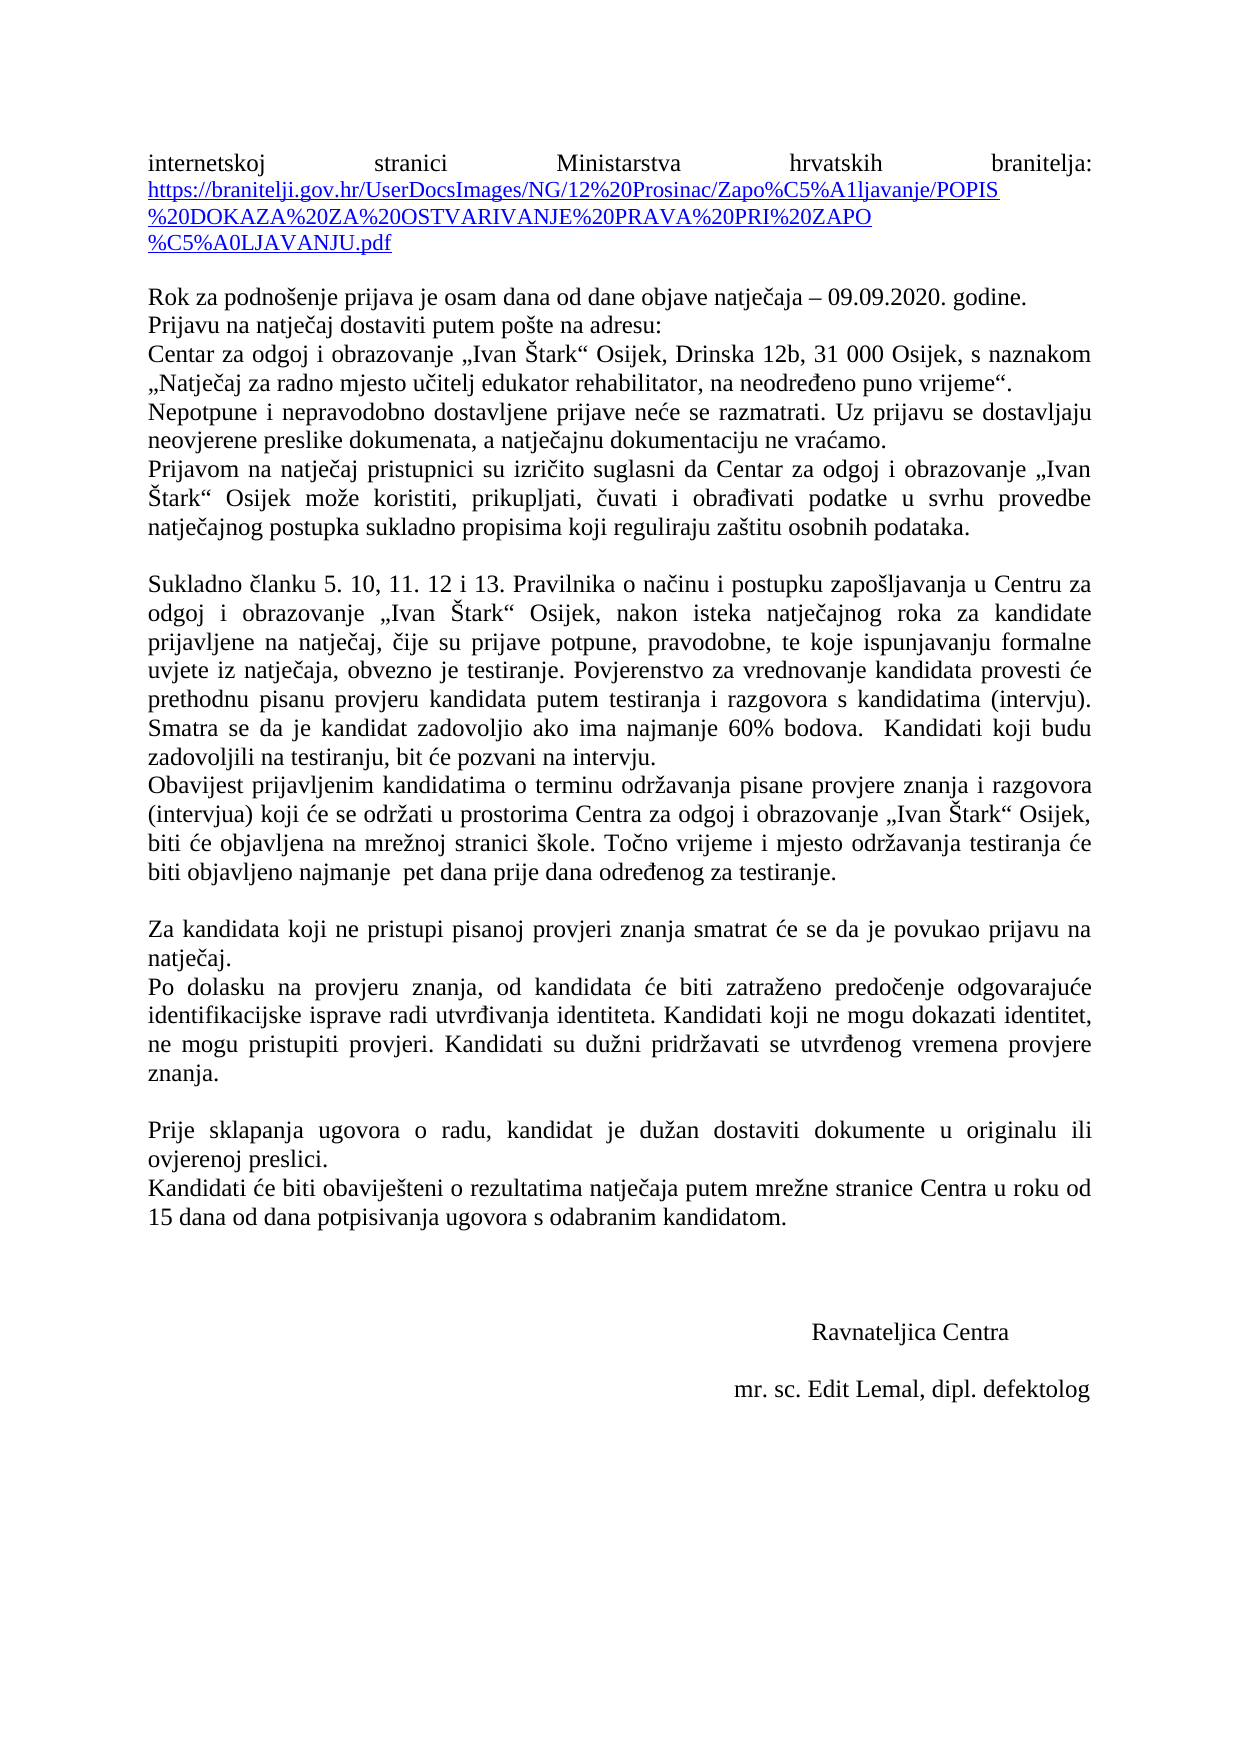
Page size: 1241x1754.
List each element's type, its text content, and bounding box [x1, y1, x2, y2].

text Rok za podnošenje prijava je osam dana od dane objave natječaja – 09.09.2020. godine. [148, 282, 1093, 311]
text Prijavu na natječaj dostaviti putem pošte na adresu: [148, 311, 1093, 339]
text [148, 148, 1093, 255]
text Kandidati će biti obaviješteni o rezultatima natječaja putem mrežne stranice Centra u roku od 15 dana od dana potpisivanja ugovora s odabranim kandidatom. [148, 1173, 1093, 1231]
text Obavijest prijavljenim kandidatima o terminu održavanja pisane provjere znanja i razgovora (intervjua) koji će se održati u prostorima Centra za odgoj i obrazovanje „Ivan Štark“ Osijek, biti će objavljena na mrežnoj stranici škole. Točno vrijeme i mjesto održavanja testiranja će biti objavljeno najmanje pet dana prije dana određenog za testiranje. [148, 771, 1093, 886]
text Po dolasku na provjeru znanja, od kandidata će biti zatraženo predočenje odgovarajuće identifikacijske isprave radi utvrđivanja identiteta. Kandidati koji ne mogu dokazati identitet, ne mogu pristupiti provjeri. Kandidati su dužni pridržavati se utvrđenog vremena provjere znanja. [148, 972, 1093, 1087]
text Sukladno članku 5. 10, 11. 12 i 13. Pravilnika o načinu i postupku zapošljavanja u Centru za odgoj i obrazovanje „Ivan Štark“ Osijek, nakon isteka natječajnog roka za kandidate prijavljene na natječaj, čije su prijave potpune, pravodobne, te koje ispunjavanju formalne uvjete iz natječaja, obvezno je testiranje. Povjerenstvo za vrednovanje kandidata provesti će prethodnu pisanu provjeru kandidata putem testiranja i razgovora s kandidatima (intervju). Smatra se da je kandidat zadovoljio ako ima najmanje 60% bodova. Kandidati koji budu zadovoljili na testiranju, bit će pozvani na intervju. [148, 569, 1093, 771]
text mr. sc. Edit Lemal, dipl. defektolog [221, 1374, 1093, 1432]
text Nepotpune i nepravodobno dostavljene prijave neće se razmatrati. Uz prijavu se dostavljaju neovjerene preslike dokumenata, a natječajnu dokumentaciju ne vraćamo. [148, 397, 1093, 454]
text Prije sklapanja ugovora o radu, kandidat je dužan dostaviti dokumente u originalu ili ovjerenoj preslici. [148, 1116, 1093, 1173]
text Za kandidata koji ne pristupi pisanoj provjeri znanja smatrat će se da je povukao prijavu na natječaj. [148, 914, 1093, 972]
text Prijavom na natječaj pristupnici su izričito suglasni da Centar za odgoj i obrazovanje „Ivan Štark“ Osijek može koristiti, prikupljati, čuvati i obrađivati podatke u svrhu provedbe natječajnog postupka sukladno propisima koji reguliraju zaštitu osobnih podataka. [148, 454, 1093, 541]
text Ravnateljica Centra [221, 1317, 1093, 1346]
text Centar za odgoj i obrazovanje „Ivan Štark“ Osijek, Drinska 12b, 31 000 Osijek, s naznakom „Natječaj za radno mjesto učitelj edukator rehabilitator, na neodređeno puno vrijeme“. [148, 339, 1093, 397]
